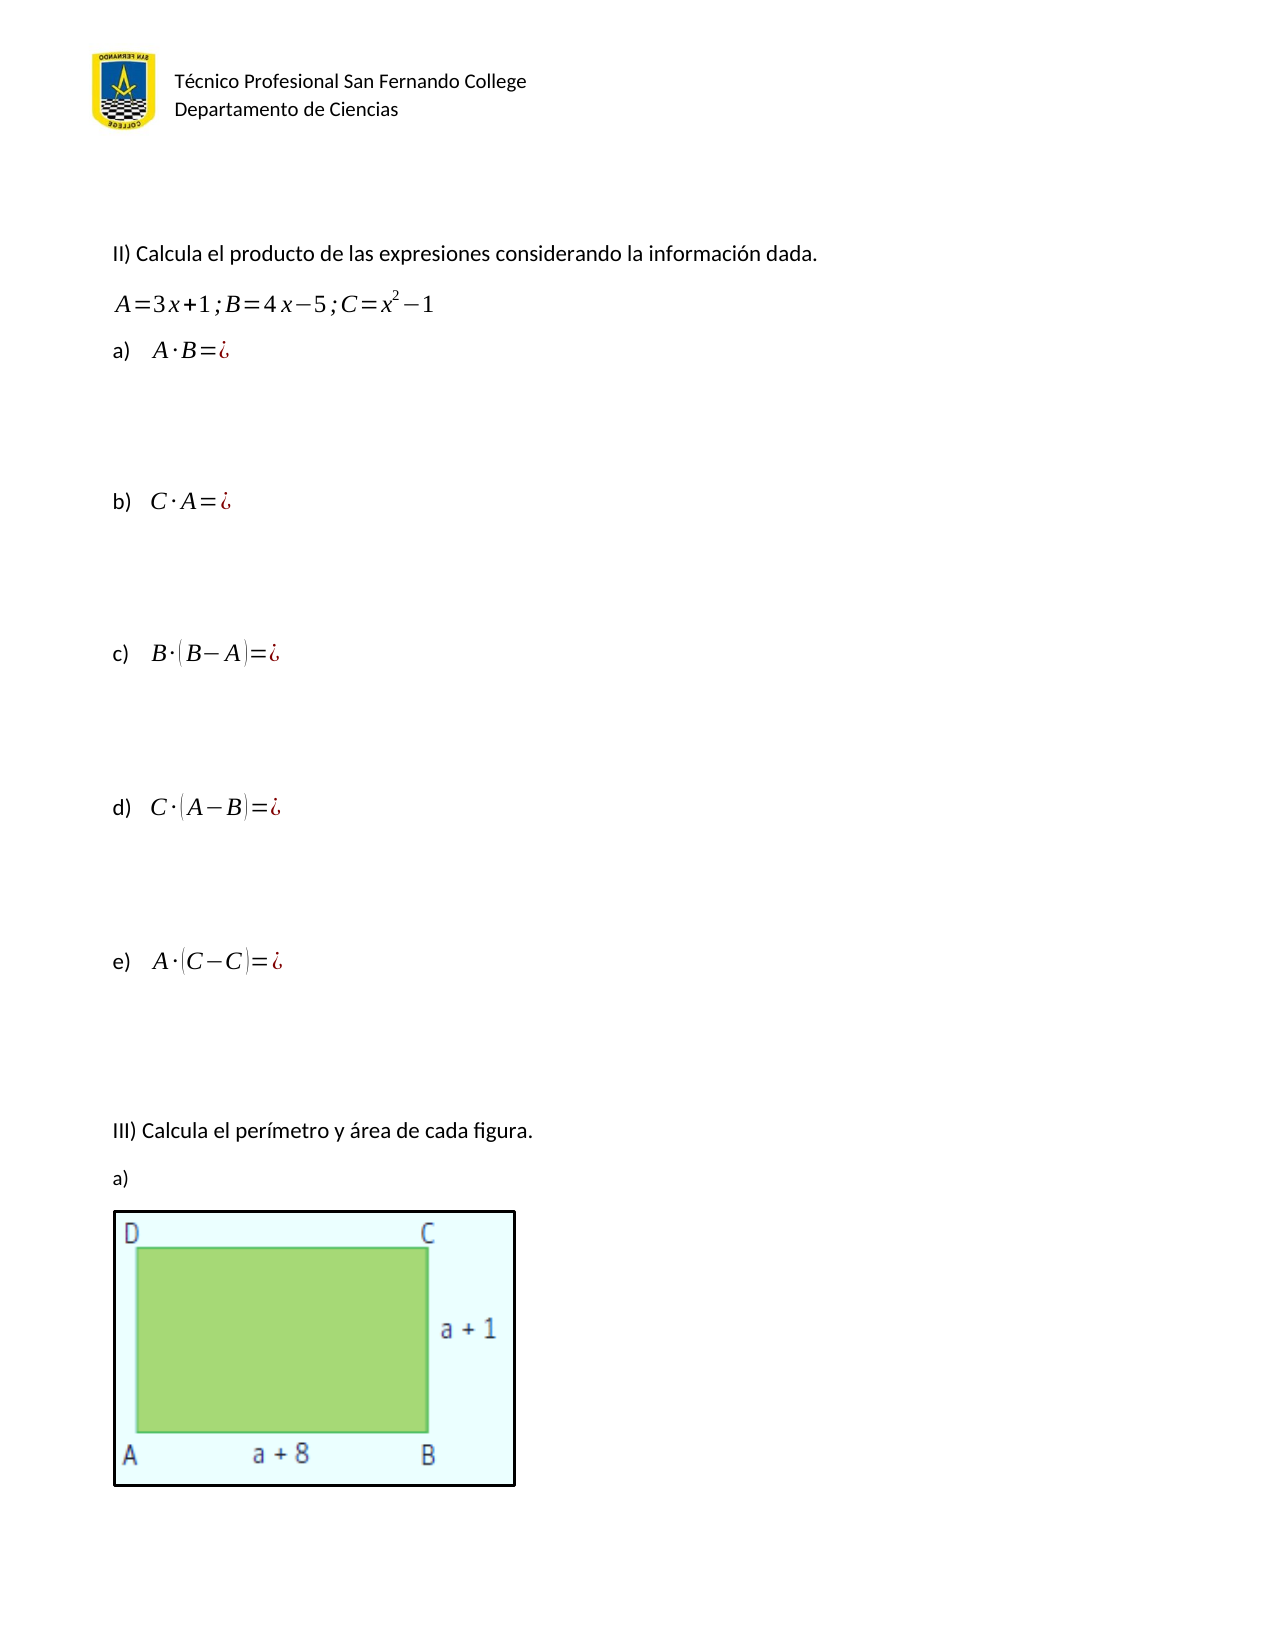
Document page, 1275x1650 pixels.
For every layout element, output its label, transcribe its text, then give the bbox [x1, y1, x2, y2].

text II) Calcula el producto de las expresiones considerando la información dada. [112, 239, 1200, 267]
picture [116, 1213, 513, 1484]
picture [75, 43, 171, 140]
text III) Calcula el perímetro y área de cada figura. [112, 1116, 1200, 1144]
